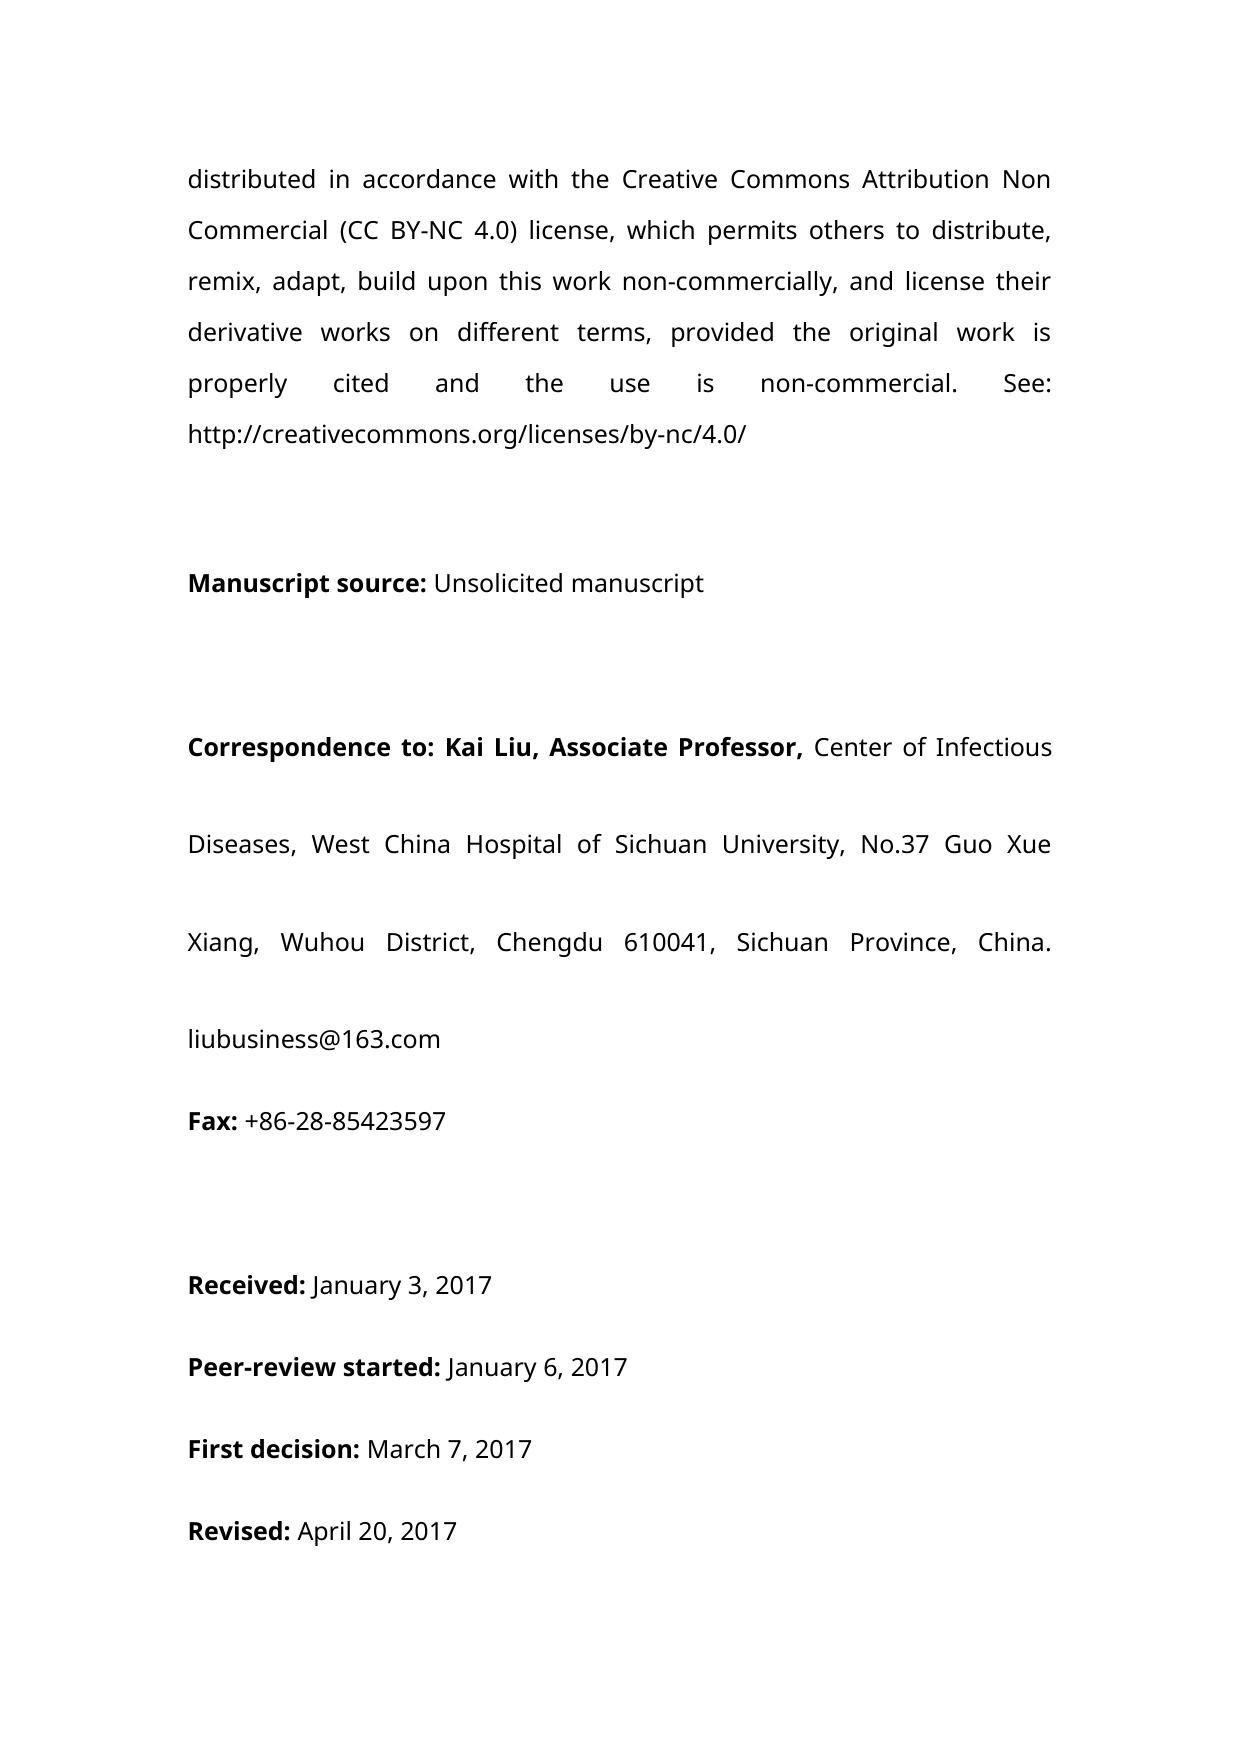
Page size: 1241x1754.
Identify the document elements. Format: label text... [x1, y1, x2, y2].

text Manuscript source: Unsolicited manuscript [187, 550, 1053, 615]
text Correspondence to: Kai Liu, Associate Professor, Center of Infectious Diseases, West China Hospital of Sichuan University, No.37 Guo Xue Xiang, Wuhou District, Chengdu 610041, Sichuan Province, China. liubusiness@163.com [187, 714, 1053, 1072]
text First decision: March 7, 2017 [187, 1417, 1053, 1482]
text Peer-review started: January 6, 2017 [187, 1334, 1053, 1399]
text Received: January 3, 2017 [187, 1253, 1053, 1318]
text Fax: +86-28-85423597 [187, 1089, 1053, 1154]
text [187, 162, 1053, 451]
text Revised: April 20, 2017 [187, 1498, 1053, 1563]
